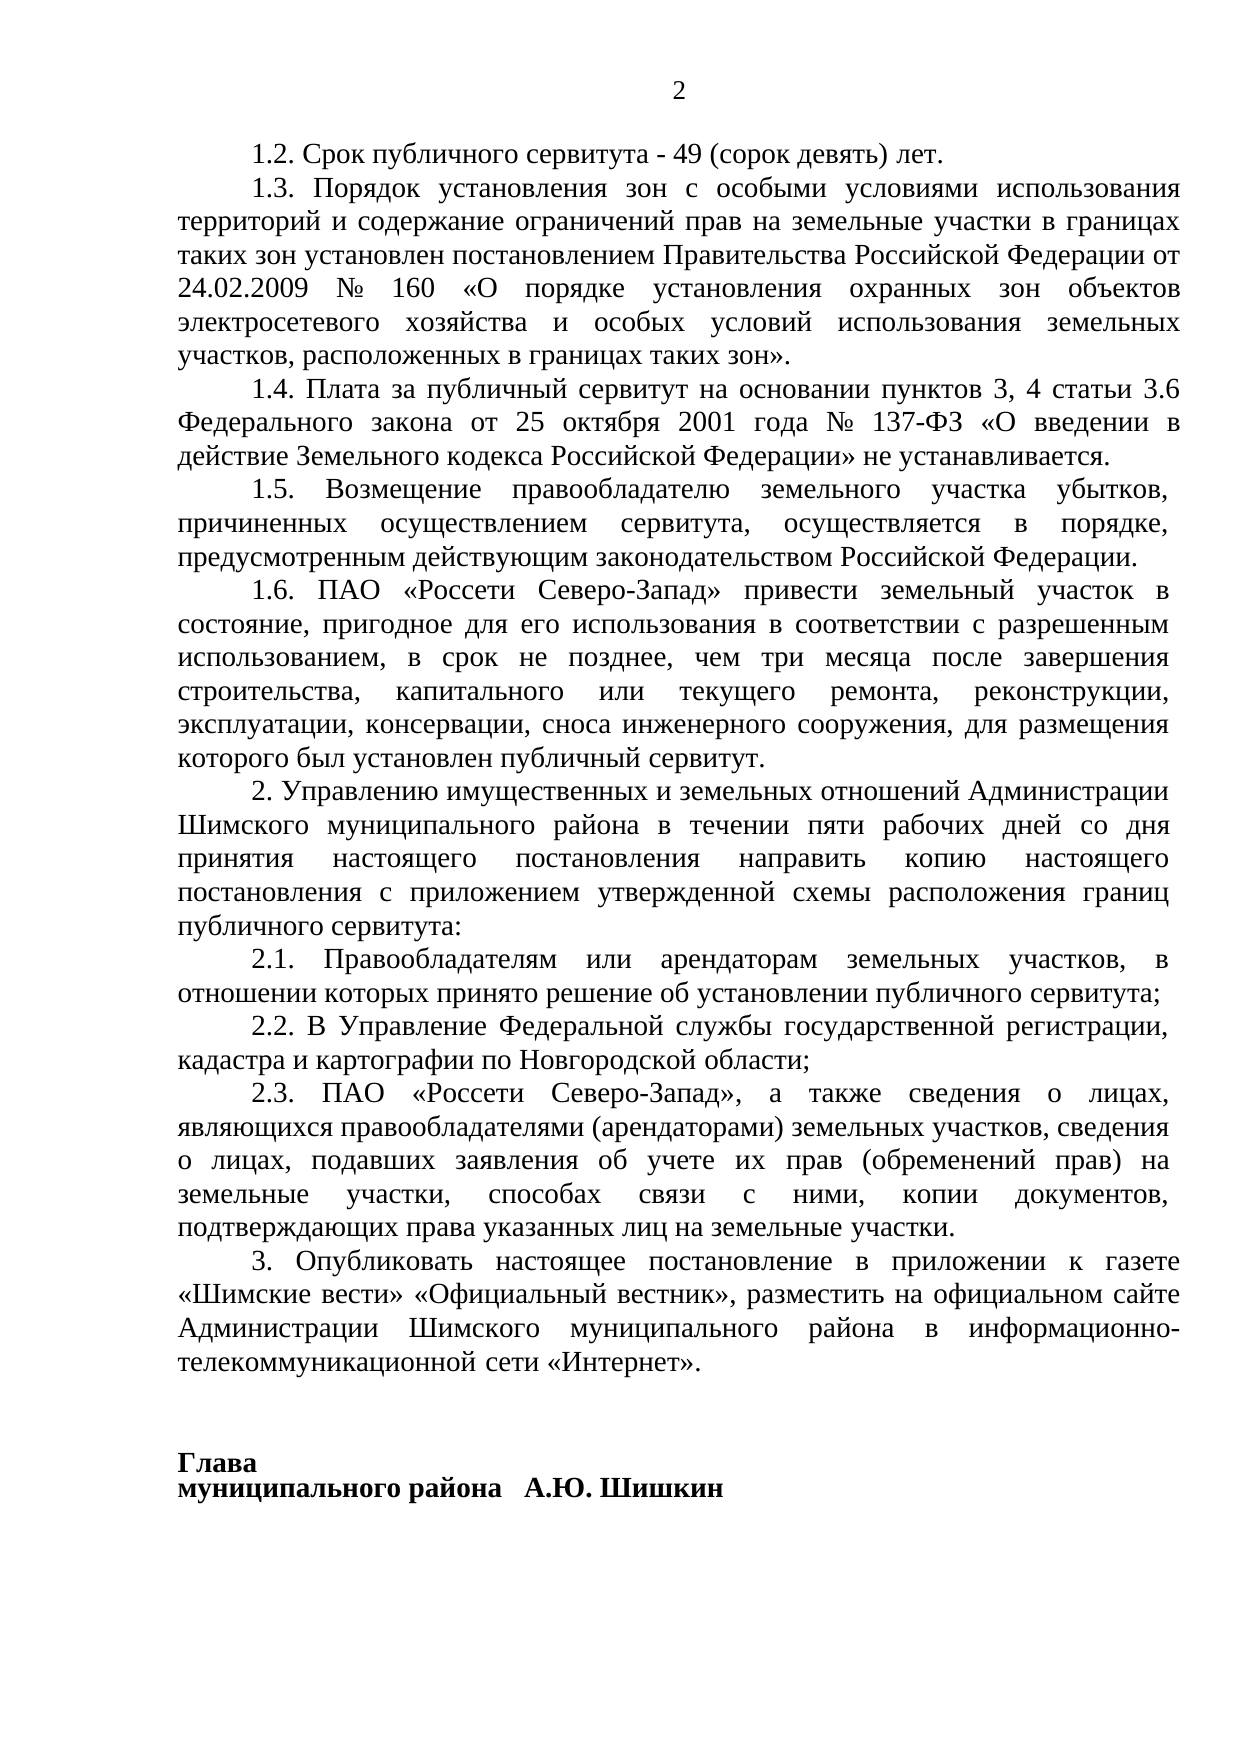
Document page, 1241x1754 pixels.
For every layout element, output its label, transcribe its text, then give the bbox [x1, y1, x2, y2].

text муниципального района А.Ю. Шишкин [177, 1477, 1181, 1502]
text 3. Опубликовать настоящее постановление в приложении к газете «Шимские вести» «Официальный вестник», разместить на официальном сайте Администрации Шимского муниципального района в информационно-телекоммуникационной сети «Интернет». [177, 1243, 1181, 1377]
text 1.4. Плата за публичный сервитут на основании пунктов 3, 4 статьи 3.6 Федерального закона от 25 октября 2001 года № 137-ФЗ «О введении в действие Земельного кодекса Российской Федерации» не устанавливается. [177, 371, 1181, 472]
list 2.3. ПАО «Россети Северо-Запад», а также сведения о лицах, являющихся правообладателями (арендаторами) земельных участков, сведения о лицах, подавших заявления об учете их прав (обременений прав) на земельные участки, способах связи с ними, копии документов, подтверждающих права указанных лиц на земельные участки. [177, 1075, 1170, 1243]
list 2.1. Правообладателям или арендаторам земельных участков, в отношении которых принято решение об установлении публичного сервитута; [177, 941, 1170, 1008]
list 2.2. В Управление Федеральной службы государственной регистрации, кадастра и картографии по Новгородской области; [177, 1008, 1169, 1075]
list 1.2. Срок публичного сервитута - 49 (сорок девять) лет. [177, 136, 1181, 170]
list 1.3. Порядок установления зон с особыми условиями использования территорий и содержание ограничений прав на земельные участки в границах таких зон установлен постановлением Правительства Российской Федерации от 24.02.2009 № 160 «О порядке установления охранных зон объектов электросетевого хозяйства и особых условий использования земельных участков, расположенных в границах таких зон». [177, 170, 1181, 371]
list 2. Управлению имущественных и земельных отношений Администрации Шимского муниципального района в течении пяти рабочих дней со дня принятия настоящего постановления направить копию настоящего постановления с приложением утвержденной схемы расположения границ публичного сервитута: [177, 773, 1170, 941]
list 1.6. ПАО «Россети Северо-Запад» привести земельный участок в состояние, пригодное для его использования в соответствии с разрешенным использованием, в срок не позднее, чем три месяца после завершения строительства, капитального или текущего ремонта, реконструкции, эксплуатации, консервации, сноса инженерного сооружения, для размещения которого был установлен публичный сервитут. [177, 572, 1170, 773]
text Глава [177, 1452, 1181, 1477]
list 1.5. Возмещение правообладателю земельного участка убытков, причиненных осуществлением сервитута, осуществляется в порядке, предусмотренным действующим законодательством Российской Федерации. [177, 472, 1169, 572]
